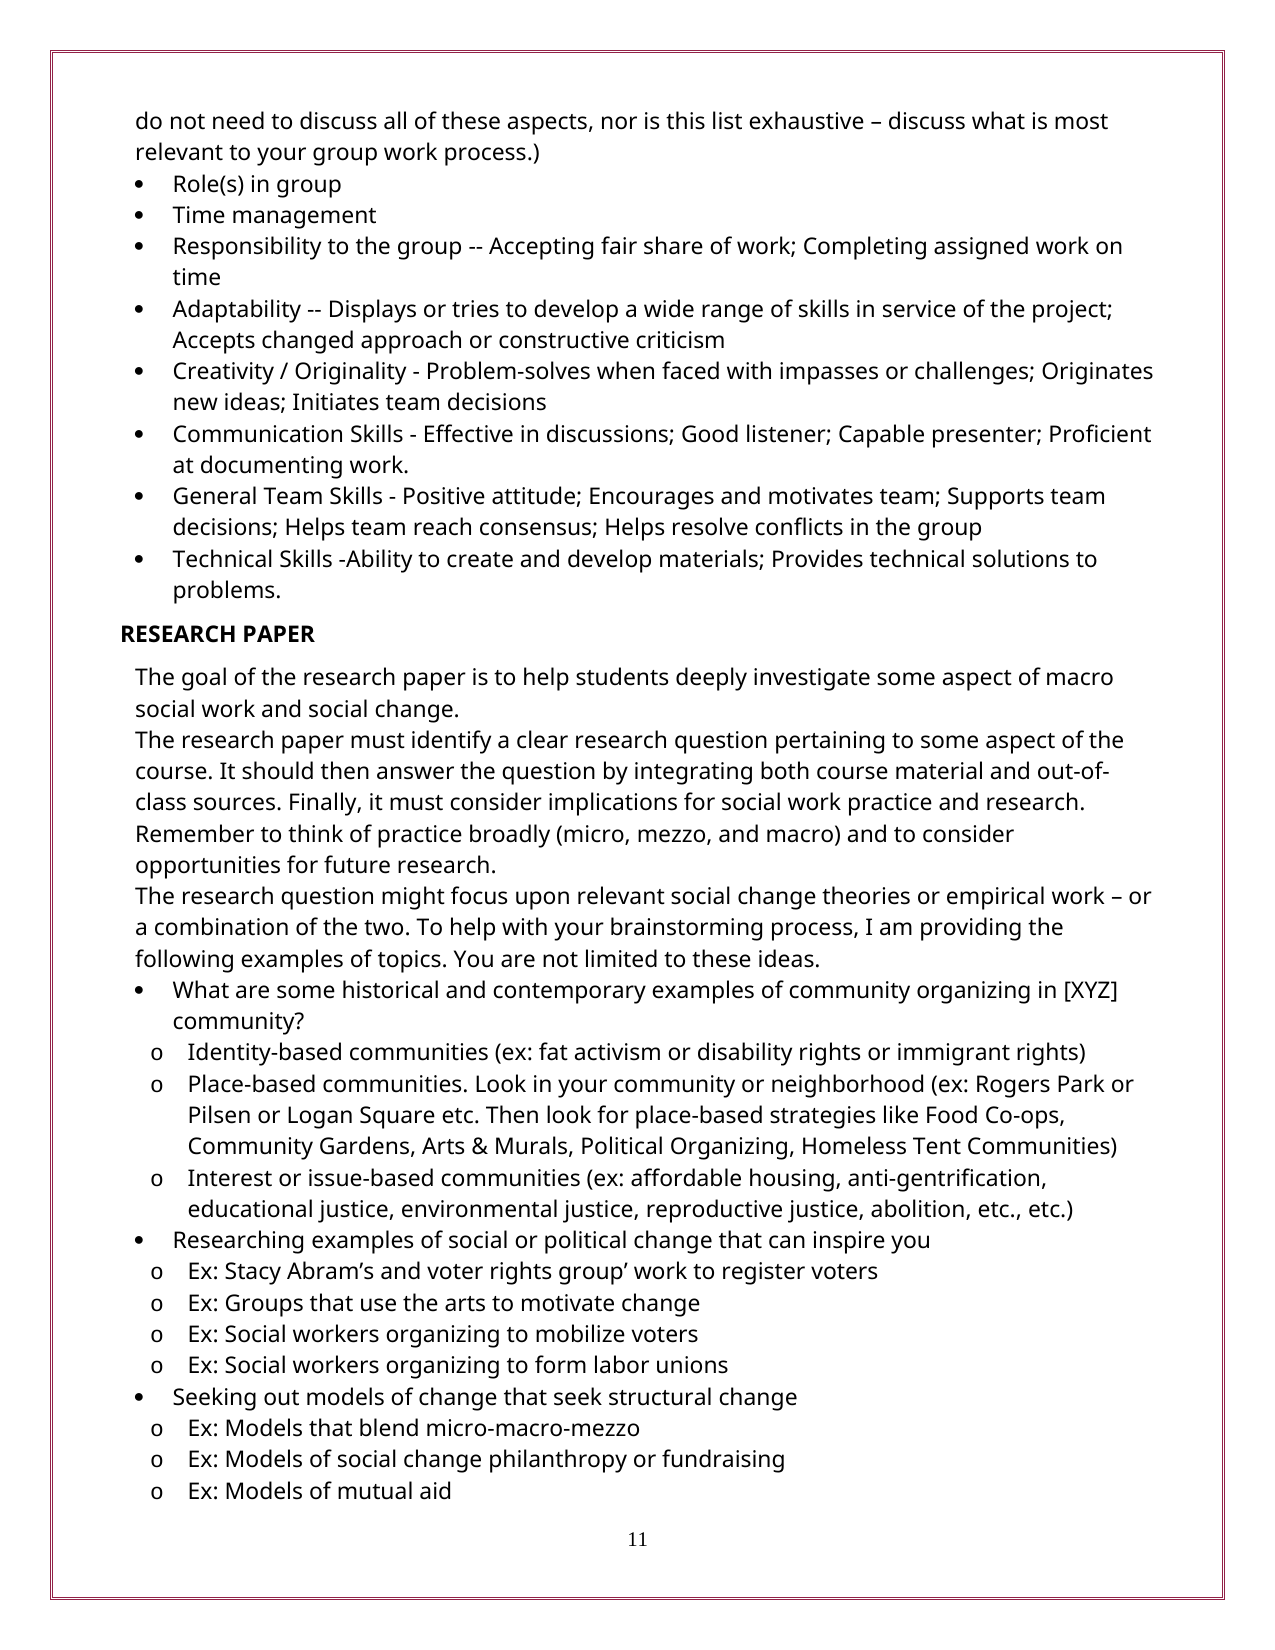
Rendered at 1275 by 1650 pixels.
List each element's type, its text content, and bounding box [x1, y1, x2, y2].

list General Team Skills - Positive attitude; Encourages and motivates team; Supports team decisions; Helps team reach consensus; Helps resolve conflicts in the group [135, 480, 1155, 542]
list Role(s) in group [135, 167, 1155, 199]
list Time management [135, 199, 1155, 230]
list Ex: Social workers organizing to mobilize voters [150, 1318, 1155, 1349]
text The goal of the research paper is to help students deeply investigate some aspect of macro social work and social change. [135, 661, 1155, 724]
list Place-based communities. Look in your community or neighborhood (ex: Rogers Park or Pilsen or Logan Square etc. Then look for place-based strategies like Food Co-ops, Community Gardens, Arts & Murals, Political Organizing, Homeless Tent Communities) [150, 1068, 1155, 1161]
list Researching examples of social or political change that can inspire you [135, 1224, 1155, 1255]
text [135, 105, 1155, 167]
list Ex: Social workers organizing to form labor unions [150, 1349, 1155, 1381]
list Communication Skills - Effective in discussions; Good listener; Capable presenter; Proficient at documenting work. [135, 417, 1155, 480]
list Identity-based communities (ex: fat activism or disability rights or immigrant rights) [150, 1036, 1155, 1068]
text The research paper must identify a clear research question pertaining to some aspect of the course. It should then answer the question by integrating both course material and out-of-class sources. Finally, it must consider implications for social work practice and research. Remember to think of practice broadly (micro, mezzo, and macro) and to consider opportunities for future research. [135, 724, 1155, 880]
list What are some historical and contemporary examples of community organizing in [XYZ] community? [135, 974, 1155, 1036]
list Ex: Models of social change philanthropy or fundraising [150, 1443, 1155, 1475]
text RESEARCH PAPER [120, 617, 1155, 649]
list Seeking out models of change that seek structural change [135, 1381, 1155, 1412]
list Ex: Models that blend micro-macro-mezzo [150, 1412, 1155, 1443]
list Responsibility to the group -- Accepting fair share of work; Completing assigned work on time [135, 230, 1155, 292]
list Creativity / Originality - Problem-solves when faced with impasses or challenges; Originates new ideas; Initiates team decisions [135, 355, 1155, 417]
list Interest or issue-based communities (ex: affordable housing, anti-gentrification, educational justice, environmental justice, reproductive justice, abolition, etc., etc.) [150, 1161, 1155, 1224]
list Adaptability -- Displays or tries to develop a wide range of skills in service of the project; Accepts changed approach or constructive criticism [135, 292, 1155, 355]
list Ex: Groups that use the arts to motivate change [150, 1287, 1155, 1318]
list Technical Skills -Ability to create and develop materials; Provides technical solutions to problems. [135, 542, 1155, 605]
list Ex: Models of mutual aid [150, 1475, 1155, 1506]
list Ex: Stacy Abram’s and voter rights group’ work to register voters [150, 1255, 1155, 1287]
text The research question might focus upon relevant social change theories or empirical work – or a combination of the two. To help with your brainstorming process, I am providing the following examples of topics. You are not limited to these ideas. [135, 880, 1155, 974]
